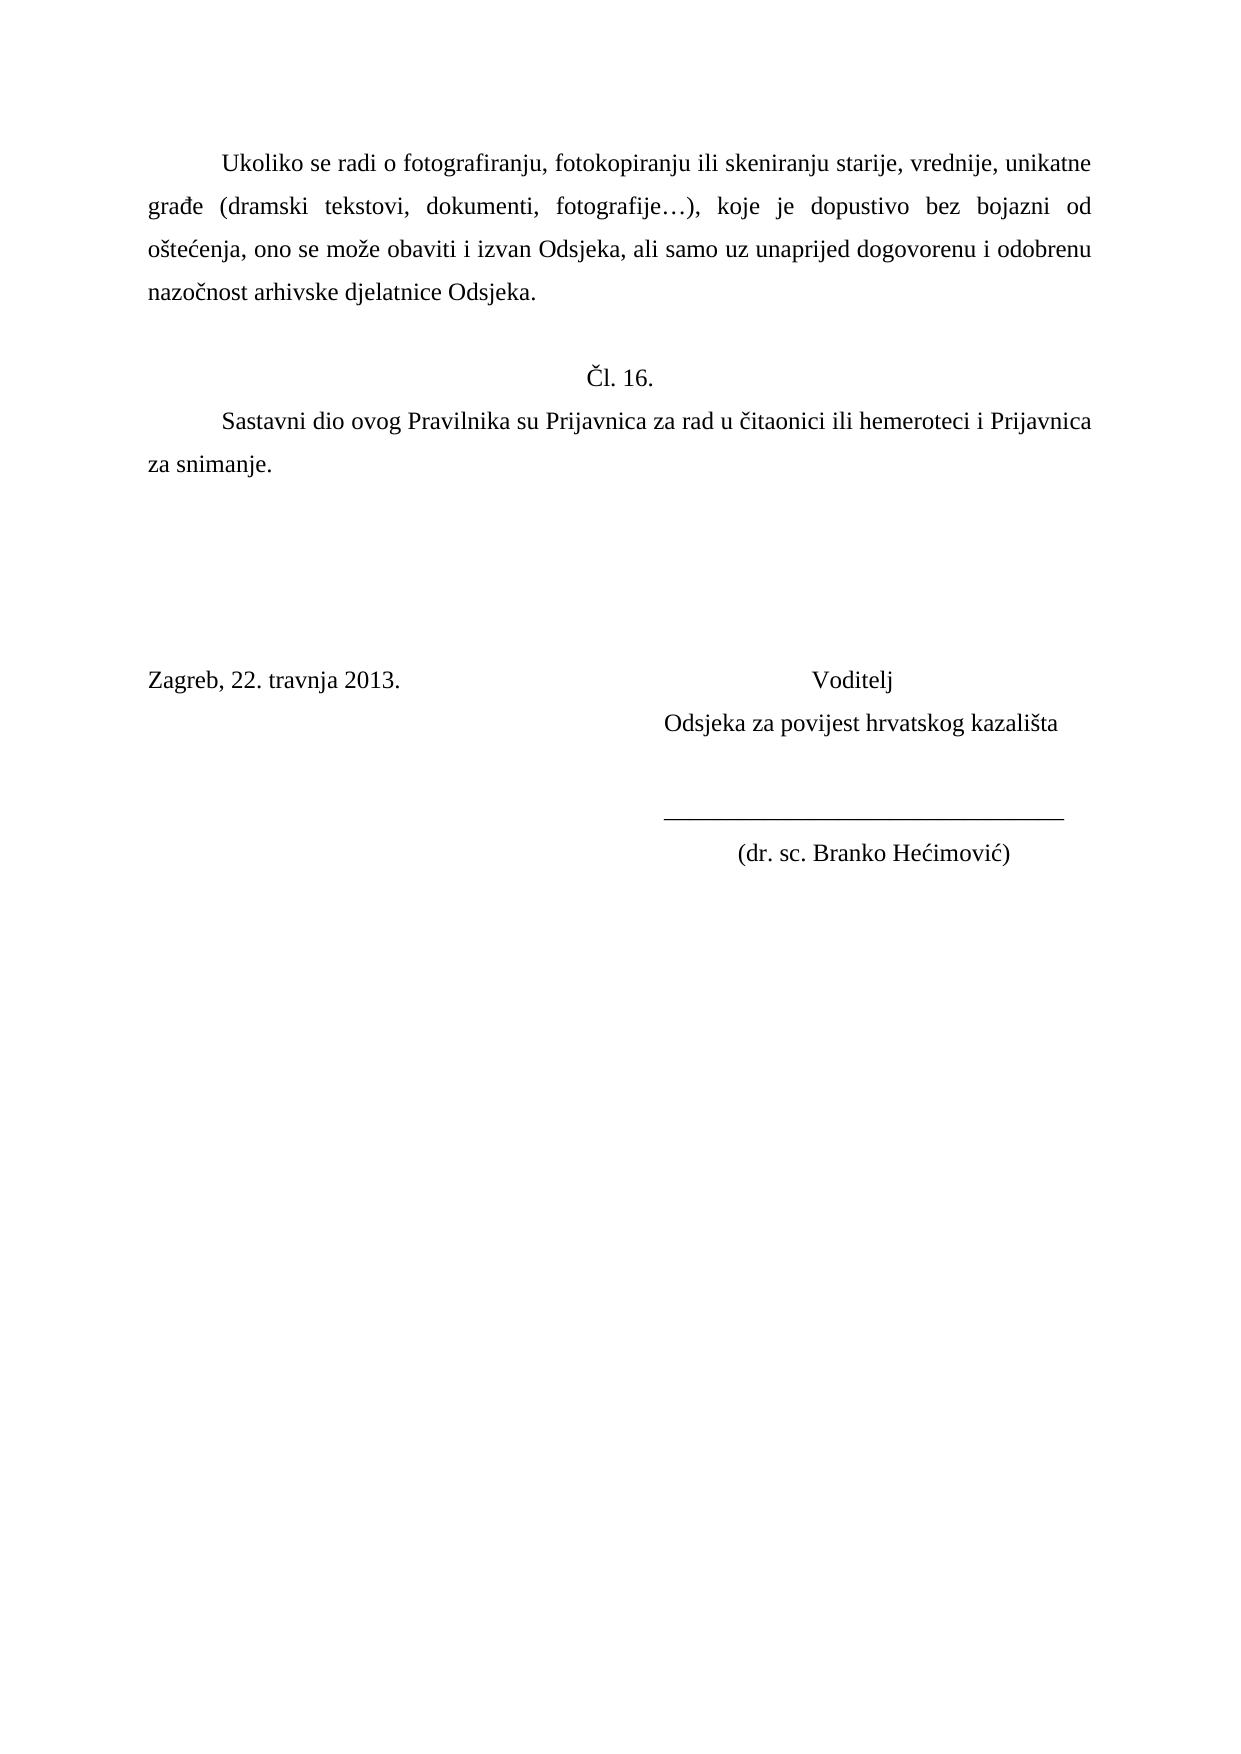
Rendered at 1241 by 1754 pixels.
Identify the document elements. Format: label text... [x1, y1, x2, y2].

text Odsjeka za povijest hrvatskog kazališta [148, 708, 1093, 737]
text Sastavni dio ovog Pravilnika su Prijavnica za rad u čitaonici ili hemeroteci i Prijavnica za snimanje. [148, 406, 1093, 478]
text Ukoliko se radi o fotografiranju, fotokopiranju ili skeniranju starije, vrednije, unikatne građe (dramski tekstovi, dokumenti, fotografije…), koje je dopustivo bez bojazni od oštećenja, ono se može obaviti i izvan Odsjeka, ali samo uz unaprijed dogovorenu i odobrenu nazočnost arhivske djelatnice Odsjeka. [148, 148, 1093, 306]
text ________________________________ [148, 794, 1093, 823]
text Čl. 16. [148, 363, 1093, 392]
text (dr. sc. Branko Hećimović) [148, 838, 1093, 866]
text Zagreb, 22. travnja 2013. Voditelj [148, 665, 1093, 694]
